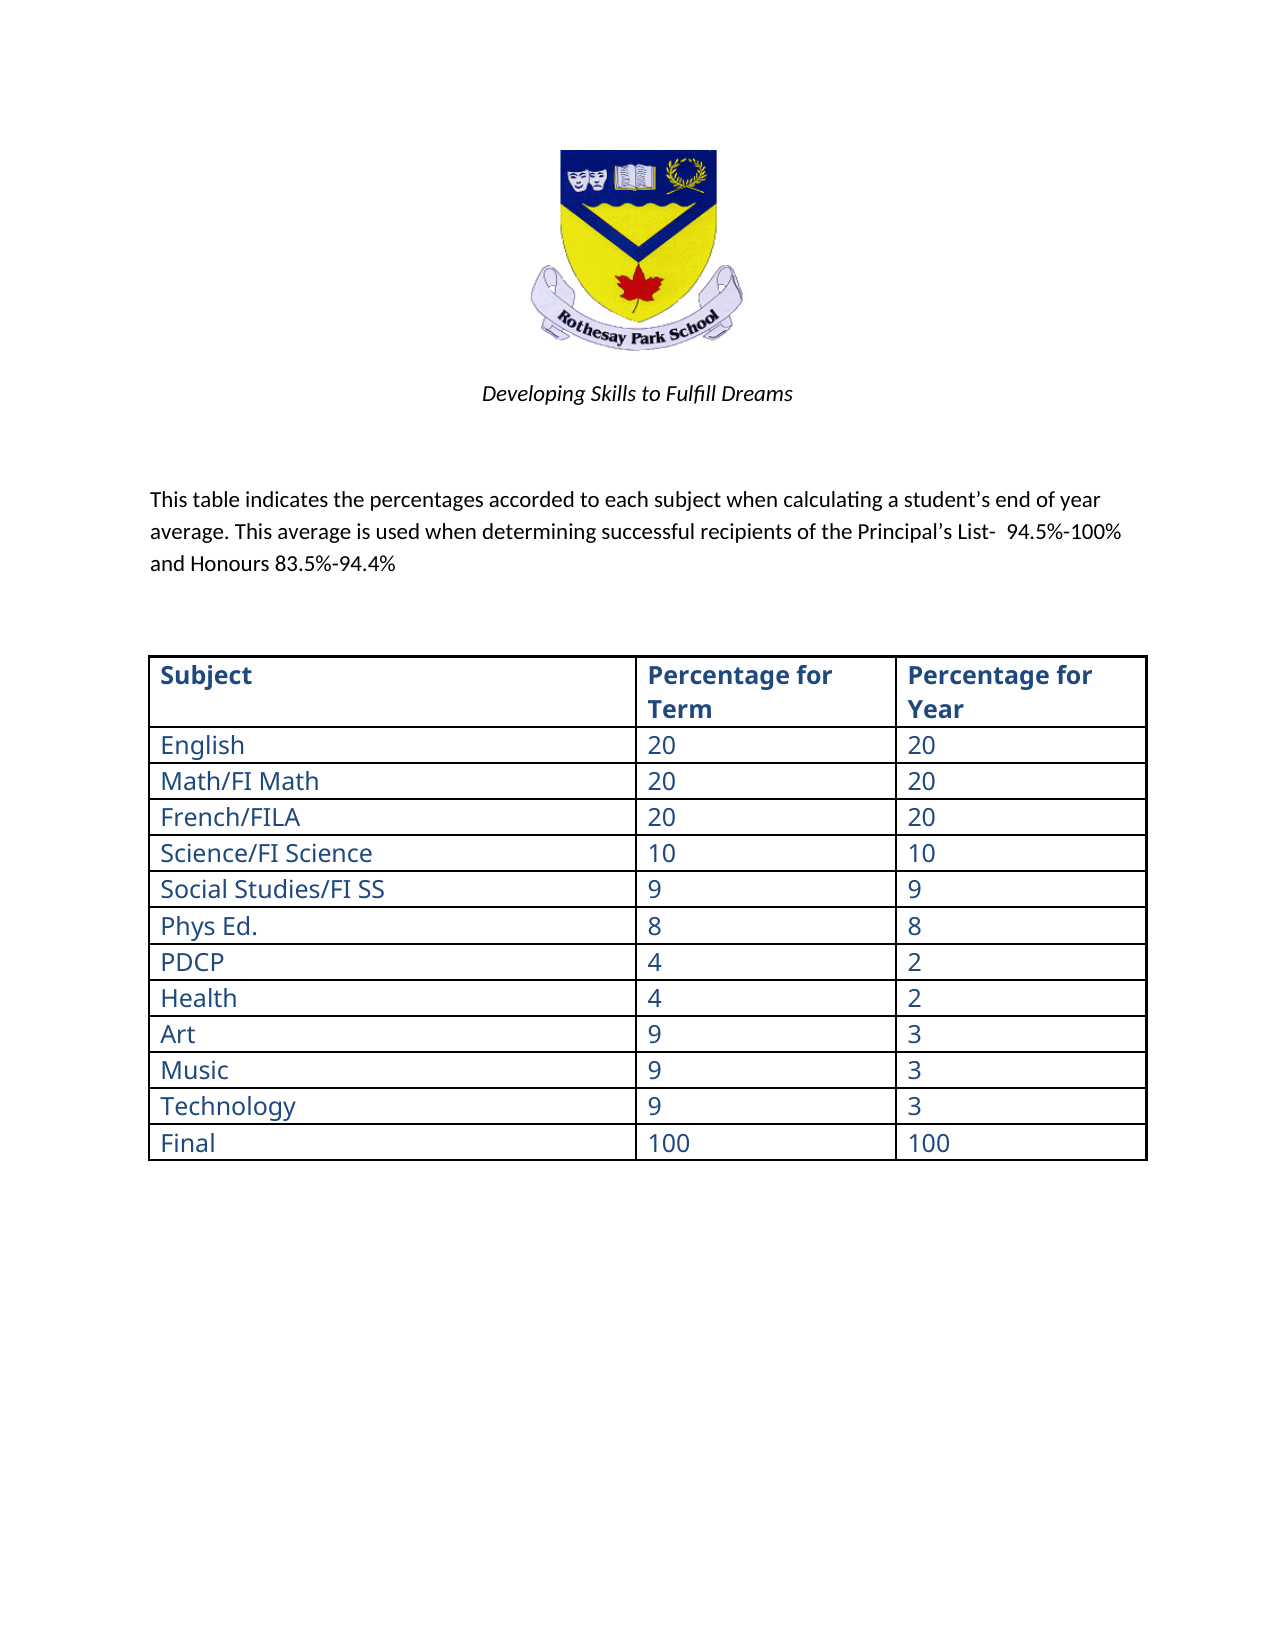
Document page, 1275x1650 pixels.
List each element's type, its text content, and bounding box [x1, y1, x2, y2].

table_cell 4 [637, 945, 895, 978]
table_cell Science/FI Science [150, 836, 635, 870]
table_cell 100 [637, 1125, 895, 1159]
table_header Subject [150, 658, 635, 726]
table_cell 20 [897, 728, 1145, 762]
text This table indicates the percentages accorded to each subject when calculating a student’s end of year average. This average is used when determining successful recipients of the Principal’s List- 94.5%-100% and Honours 83.5%-94.4% [150, 485, 1125, 577]
table_cell Music [150, 1053, 635, 1087]
table_header Percentage for Year [897, 658, 1145, 726]
table_cell 20 [897, 764, 1145, 798]
table_cell 3 [897, 1053, 1145, 1087]
table_cell 8 [897, 908, 1145, 942]
table_cell Phys Ed. [150, 908, 635, 942]
table_cell Social Studies/FI SS [150, 872, 635, 906]
table_cell 100 [897, 1125, 1145, 1159]
table_cell 9 [637, 872, 895, 906]
table_cell Art [150, 1017, 635, 1051]
table_cell Math/FI Math [150, 764, 635, 798]
table_cell 20 [637, 728, 895, 762]
table_cell 8 [637, 908, 895, 942]
table_cell 20 [897, 800, 1145, 834]
text Developing Skills to Fulfill Dreams [150, 379, 1125, 407]
table_cell 3 [897, 1017, 1145, 1051]
picture [530, 150, 745, 354]
table_cell 10 [637, 836, 895, 870]
table_cell 2 [897, 981, 1145, 1015]
table_cell English [150, 728, 635, 762]
table_cell 10 [897, 836, 1145, 870]
table_cell 2 [897, 945, 1145, 978]
table_cell 3 [897, 1089, 1145, 1123]
table_cell 9 [637, 1017, 895, 1051]
table_cell French/FILA [150, 800, 635, 834]
table_cell 9 [897, 872, 1145, 906]
table_cell 9 [637, 1053, 895, 1087]
table_header Percentage for Term [637, 658, 895, 726]
table_cell PDCP [150, 945, 635, 978]
table_cell 20 [637, 800, 895, 834]
table_cell Final [150, 1125, 635, 1159]
table_cell Health [150, 981, 635, 1015]
table_cell 9 [637, 1089, 895, 1123]
table_cell 4 [637, 981, 895, 1015]
table_cell Technology [150, 1089, 635, 1123]
table_cell 20 [637, 764, 895, 798]
